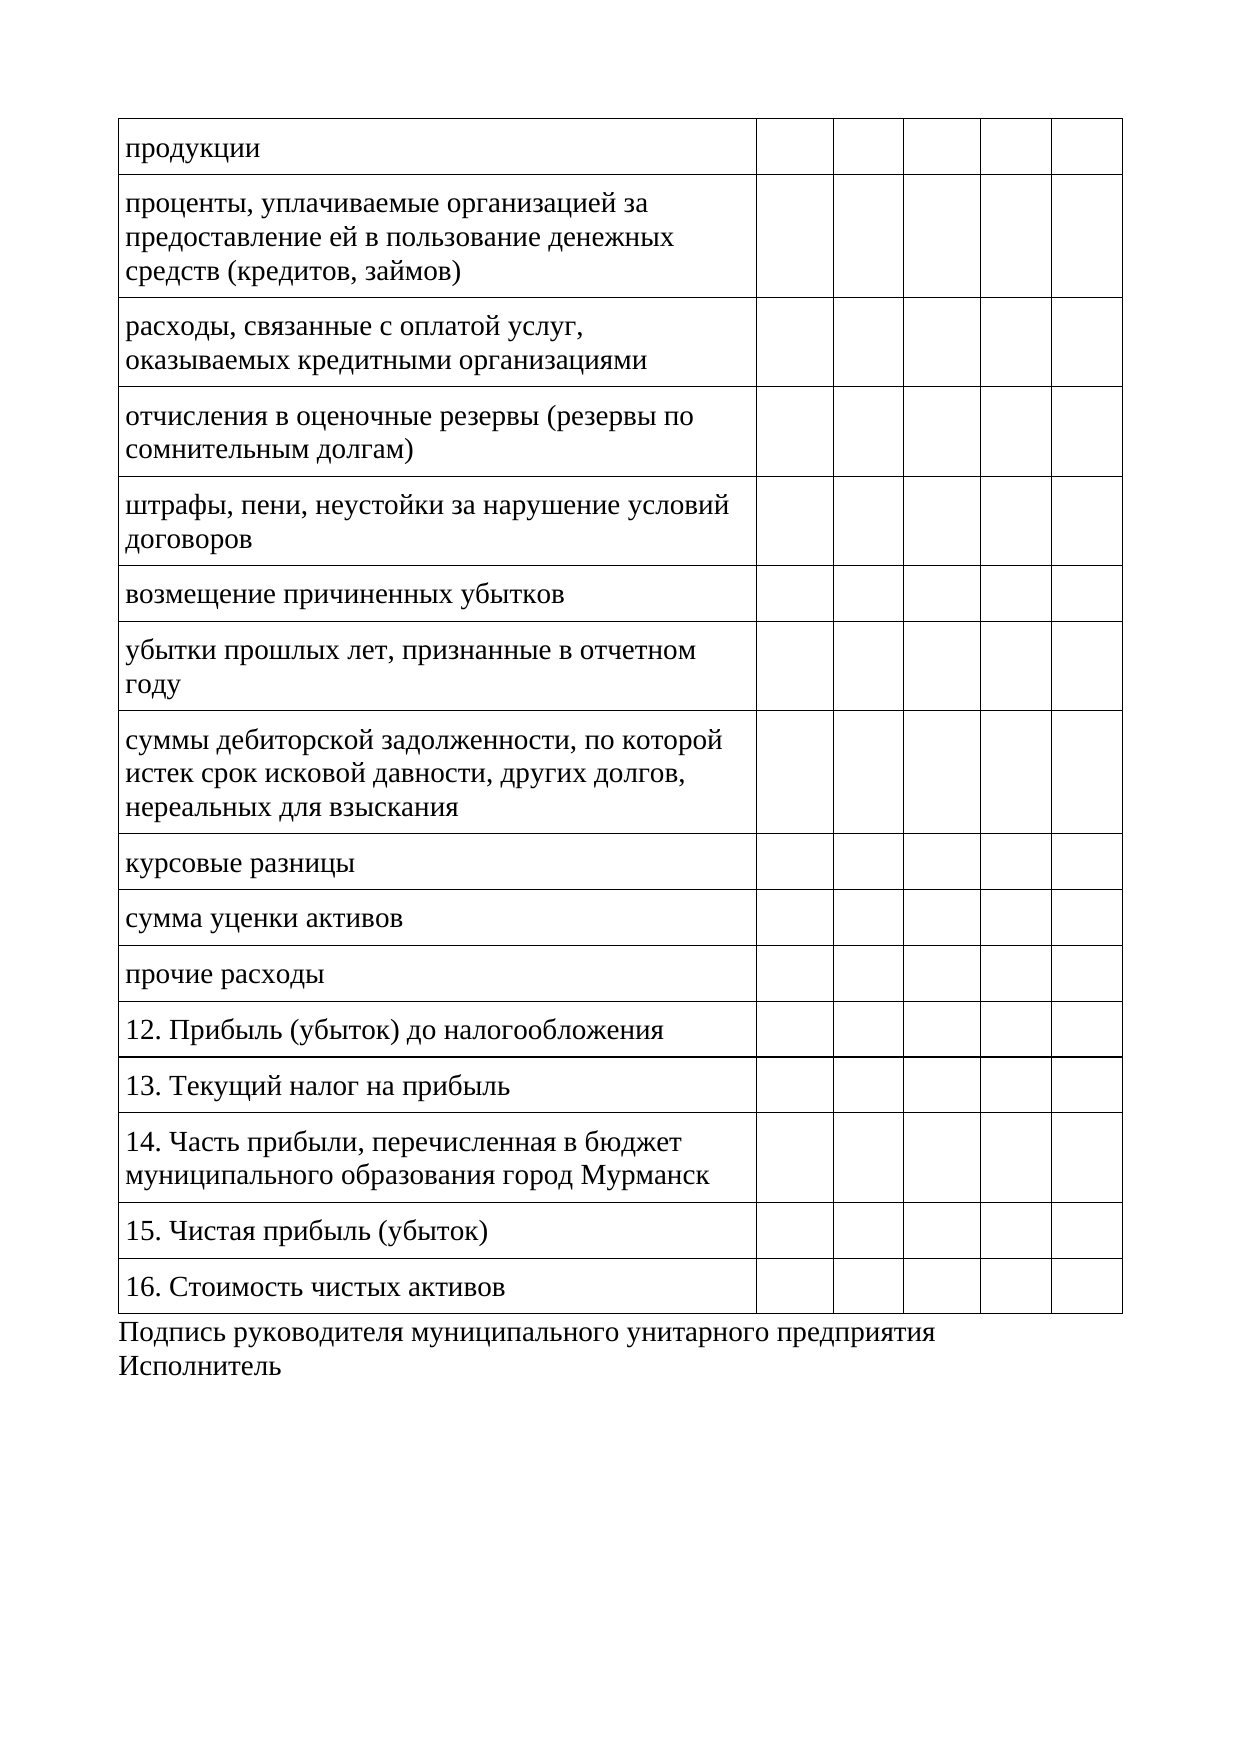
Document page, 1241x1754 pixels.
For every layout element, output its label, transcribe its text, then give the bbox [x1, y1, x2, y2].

table_cell [834, 946, 903, 1001]
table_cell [119, 119, 756, 174]
table_cell [1052, 477, 1122, 565]
table_cell 15. Чистая прибыль (убыток) [119, 1203, 756, 1257]
table_cell [904, 566, 980, 621]
table_cell [981, 477, 1051, 565]
table_cell [834, 387, 903, 476]
table_cell [757, 834, 833, 889]
table_cell 14. Часть прибыли, перечисленная в бюджет муниципального образования город Мурманск [119, 1113, 756, 1202]
table_cell [834, 834, 903, 889]
table_cell [757, 119, 833, 174]
table_cell [1052, 711, 1122, 833]
table_cell [1052, 1002, 1122, 1056]
table_cell прочие расходы [119, 946, 756, 1001]
table_cell [757, 1058, 833, 1112]
table_cell [904, 1113, 980, 1202]
table_cell [981, 890, 1051, 945]
table_cell [834, 298, 903, 386]
table_cell [1052, 119, 1122, 174]
table_cell [1052, 890, 1122, 945]
table_cell [904, 387, 980, 476]
table_cell [981, 1203, 1051, 1257]
table_cell [981, 119, 1051, 174]
table_cell [904, 119, 980, 174]
table_cell [1052, 1259, 1122, 1313]
table_cell [904, 298, 980, 386]
table_cell [834, 566, 903, 621]
table_cell [834, 622, 903, 710]
table_cell [1052, 566, 1122, 621]
table_cell [757, 477, 833, 565]
table_cell [981, 1058, 1051, 1112]
table_cell расходы, связанные с оплатой услуг, оказываемых кредитными организациями [119, 298, 756, 386]
table_cell убытки прошлых лет, признанные в отчетном году [119, 622, 756, 710]
table_cell [1052, 175, 1122, 297]
table_cell [981, 834, 1051, 889]
table_cell [757, 298, 833, 386]
table_cell возмещение причиненных убытков [119, 566, 756, 621]
table_cell [904, 1203, 980, 1257]
table_cell [757, 1113, 833, 1202]
table_cell [757, 1259, 833, 1313]
table_cell [981, 1259, 1051, 1313]
table_cell сумма уценки активов [119, 890, 756, 945]
table_cell [904, 711, 980, 833]
table_cell [981, 387, 1051, 476]
table_cell [757, 175, 833, 297]
table_cell [834, 1058, 903, 1112]
table_cell [1052, 1058, 1122, 1112]
table_cell [981, 298, 1051, 386]
table_cell [834, 711, 903, 833]
table_cell [904, 890, 980, 945]
table_cell 16. Стоимость чистых активов [119, 1259, 756, 1313]
table_cell [757, 622, 833, 710]
table_cell [757, 890, 833, 945]
table_cell [981, 711, 1051, 833]
table_cell суммы дебиторской задолженности, по которой истек срок исковой давности, других долгов, нереальных для взыскания [119, 711, 756, 833]
table_cell [904, 477, 980, 565]
table_cell 12. Прибыль (убыток) до налогообложения [119, 1002, 756, 1056]
table_cell [757, 946, 833, 1001]
table_cell [757, 711, 833, 833]
table_cell [757, 387, 833, 476]
table_cell [904, 1002, 980, 1056]
table_cell проценты, уплачиваемые организацией за предоставление ей в пользование денежных средств (кредитов, займов) [119, 175, 756, 297]
table_cell [757, 1002, 833, 1056]
table_cell [834, 175, 903, 297]
table_cell [757, 1203, 833, 1257]
table_cell [981, 946, 1051, 1001]
table_cell [904, 1259, 980, 1313]
table_cell [981, 622, 1051, 710]
text Исполнитель [118, 1348, 1152, 1381]
table_cell [1052, 834, 1122, 889]
table_cell [1052, 622, 1122, 710]
table_cell штрафы, пени, неустойки за нарушение условий договоров [119, 477, 756, 565]
table_cell [834, 890, 903, 945]
table_cell [904, 946, 980, 1001]
table_cell [981, 1002, 1051, 1056]
table_cell [904, 175, 980, 297]
table_cell [981, 1113, 1051, 1202]
table_cell [904, 622, 980, 710]
table_cell [1052, 298, 1122, 386]
table_cell отчисления в оценочные резервы (резервы по сомнительным долгам) [119, 387, 756, 476]
table_cell [834, 1113, 903, 1202]
table_cell [1052, 387, 1122, 476]
table_cell [904, 1058, 980, 1112]
table_cell [1052, 1203, 1122, 1257]
text Подпись руководителя муниципального унитарного предприятия [118, 1314, 1152, 1348]
table_cell [1052, 1113, 1122, 1202]
table_cell [981, 175, 1051, 297]
table_cell [757, 566, 833, 621]
table_cell [834, 1203, 903, 1257]
table_cell [1052, 946, 1122, 1001]
table_cell [904, 834, 980, 889]
table_cell [981, 566, 1051, 621]
table_cell [834, 477, 903, 565]
table_cell [834, 1259, 903, 1313]
table_cell [834, 119, 903, 174]
table_cell [834, 1002, 903, 1056]
table_cell 13. Текущий налог на прибыль [119, 1058, 756, 1112]
table_cell курсовые разницы [119, 834, 756, 889]
